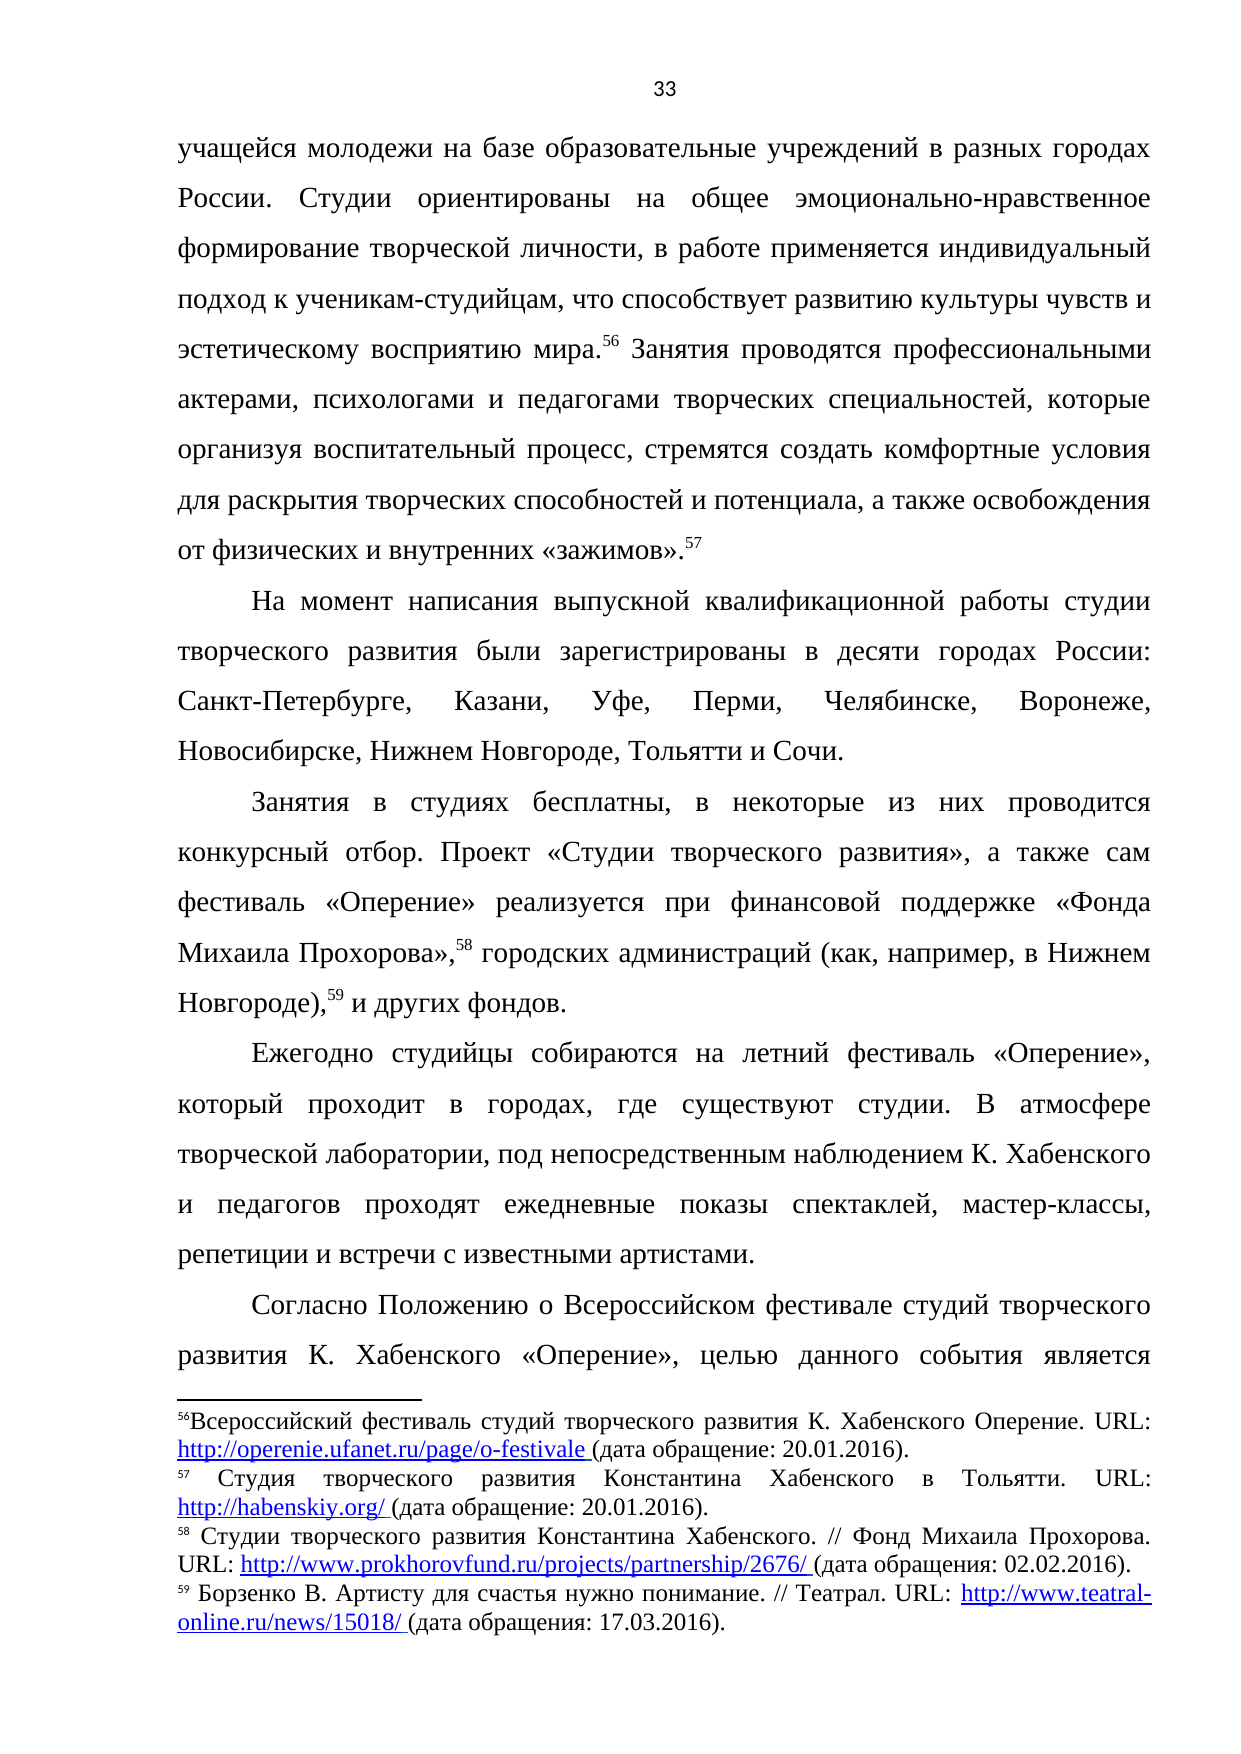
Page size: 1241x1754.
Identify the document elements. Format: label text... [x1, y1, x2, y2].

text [177, 130, 1152, 566]
text Ежегодно студийцы собираются на летний фестиваль «Оперение», который проходит в городах, где существуют студии. В атмосфере творческой лаборатории, под непосредственным наблюдением К. Хабенского и педагогов проходят ежедневные показы спектаклей, мастер-классы, репетиции и встречи с известными артистами. [177, 1035, 1152, 1270]
text Занятия в студиях бесплатны, в некоторые из них проводится конкурсный отбор. Проект «Студии творческого развития», а также сам фестиваль «Оперение» реализуется при финансовой поддержке «Фонда Михаила Прохорова», городских администраций (как, например, в Нижнем Новгороде), и других фондов. [177, 784, 1152, 1019]
text На момент написания выпускной квалификационной работы студии творческого развития были зарегистрированы в десяти городах России: Санкт-Петербурге, Казани, Уфе, Перми, Челябинске, Воронеже, Новосибирске, Нижнем Новгороде, Тольятти и Сочи. [177, 583, 1152, 767]
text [177, 1287, 1152, 1371]
